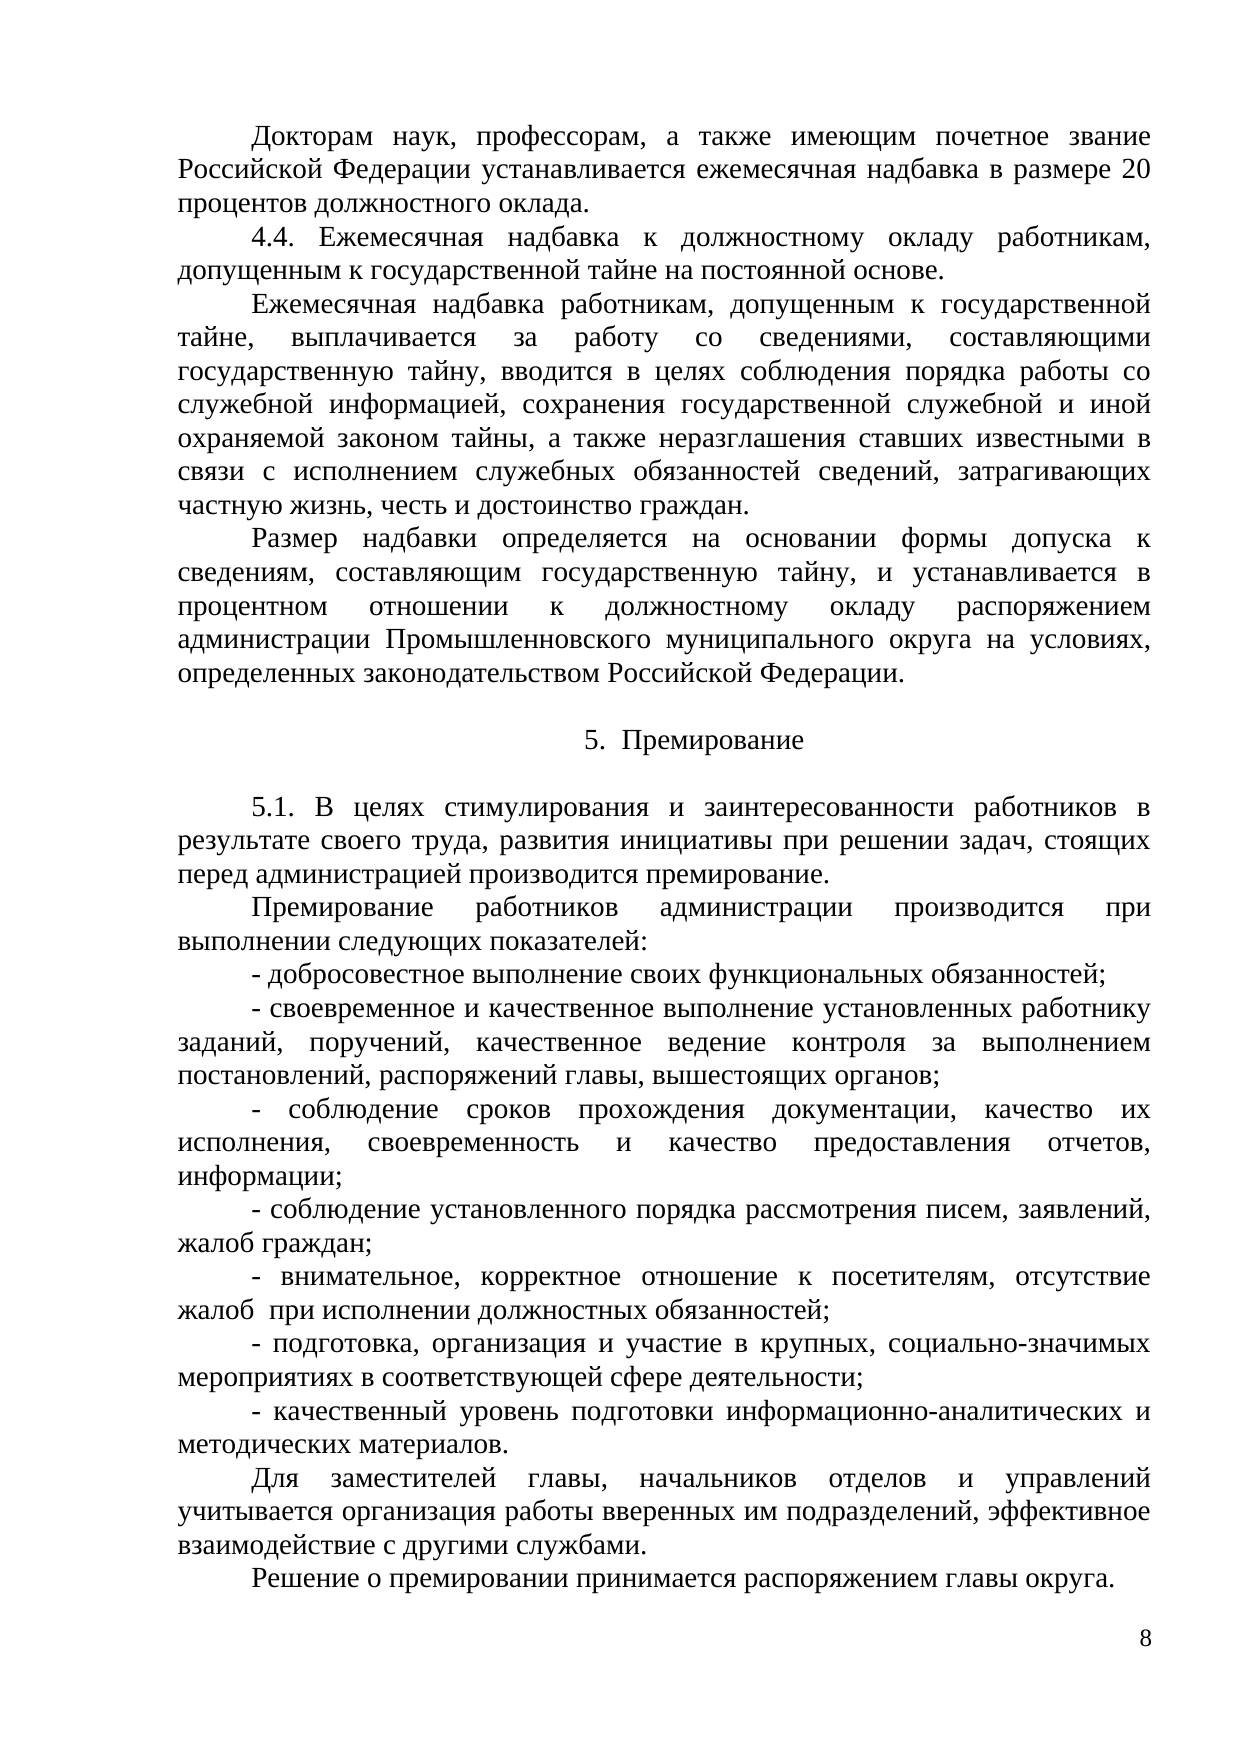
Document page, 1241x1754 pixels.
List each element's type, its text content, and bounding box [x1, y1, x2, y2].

text 5.1. В целях стимулирования и заинтересованности работников в результате своего труда, развития инициативы при решении задач, стоящих перед администрацией производится премирование. [177, 789, 1152, 889]
text Премирование работников администрации производится при выполнении следующих показателей: [177, 889, 1152, 957]
text Докторам наук, профессорам, а также имеющим почетное звание Российской Федерации устанавливается ежемесячная надбавка в размере 20 процентов должностного оклада. [177, 118, 1152, 219]
text 4.4. Ежемесячная надбавка к должностному окладу работникам, допущенным к государственной тайне на постоянной основе. [177, 219, 1152, 286]
text - подготовка, организация и участие в крупных, социально-значимых мероприятиях в соответствующей сфере деятельности; [177, 1326, 1152, 1393]
text - внимательное, корректное отношение к посетителям, отсутствие жалоб при исполнении должностных обязанностей; [177, 1258, 1152, 1326]
text - добросовестное выполнение своих функциональных обязанностей; [177, 957, 1152, 990]
text - соблюдение установленного порядка рассмотрения писем, заявлений, жалоб граждан; [177, 1191, 1152, 1258]
list Премирование [236, 722, 1152, 755]
text - своевременное и качественное выполнение установленных работнику заданий, поручений, качественное ведение контроля за выполнением постановлений, распоряжений главы, вышестоящих органов; [177, 990, 1152, 1091]
text Размер надбавки определяется на основании формы допуска к сведениям, составляющим государственную тайну, и устанавливается в процентном отношении к должностному окладу распоряжением администрации Промышленновского муниципального округа на условиях, определенных законодательством Российской Федерации. [177, 521, 1152, 688]
text - качественный уровень подготовки информационно-аналитических и методических материалов. [177, 1393, 1152, 1460]
text - соблюдение сроков прохождения документации, качество их исполнения, своевременность и качество предоставления отчетов, информации; [177, 1091, 1152, 1191]
text Для заместителей главы, начальников отделов и управлений учитывается организация работы вверенных им подразделений, эффективное взаимодействие с другими службами. [177, 1460, 1152, 1560]
text Ежемесячная надбавка работникам, допущенным к государственной тайне, выплачивается за работу со сведениями, составляющими государственную тайну, вводится в целях соблюдения порядка работы со служебной информацией, сохранения государственной служебной и иной охраняемой законом тайны, а также неразглашения ставших известными в связи с исполнением служебных обязанностей сведений, затрагивающих частную жизнь, честь и достоинство граждан. [177, 286, 1152, 521]
text Решение о премировании принимается распоряжением главы округа. [177, 1560, 1152, 1594]
